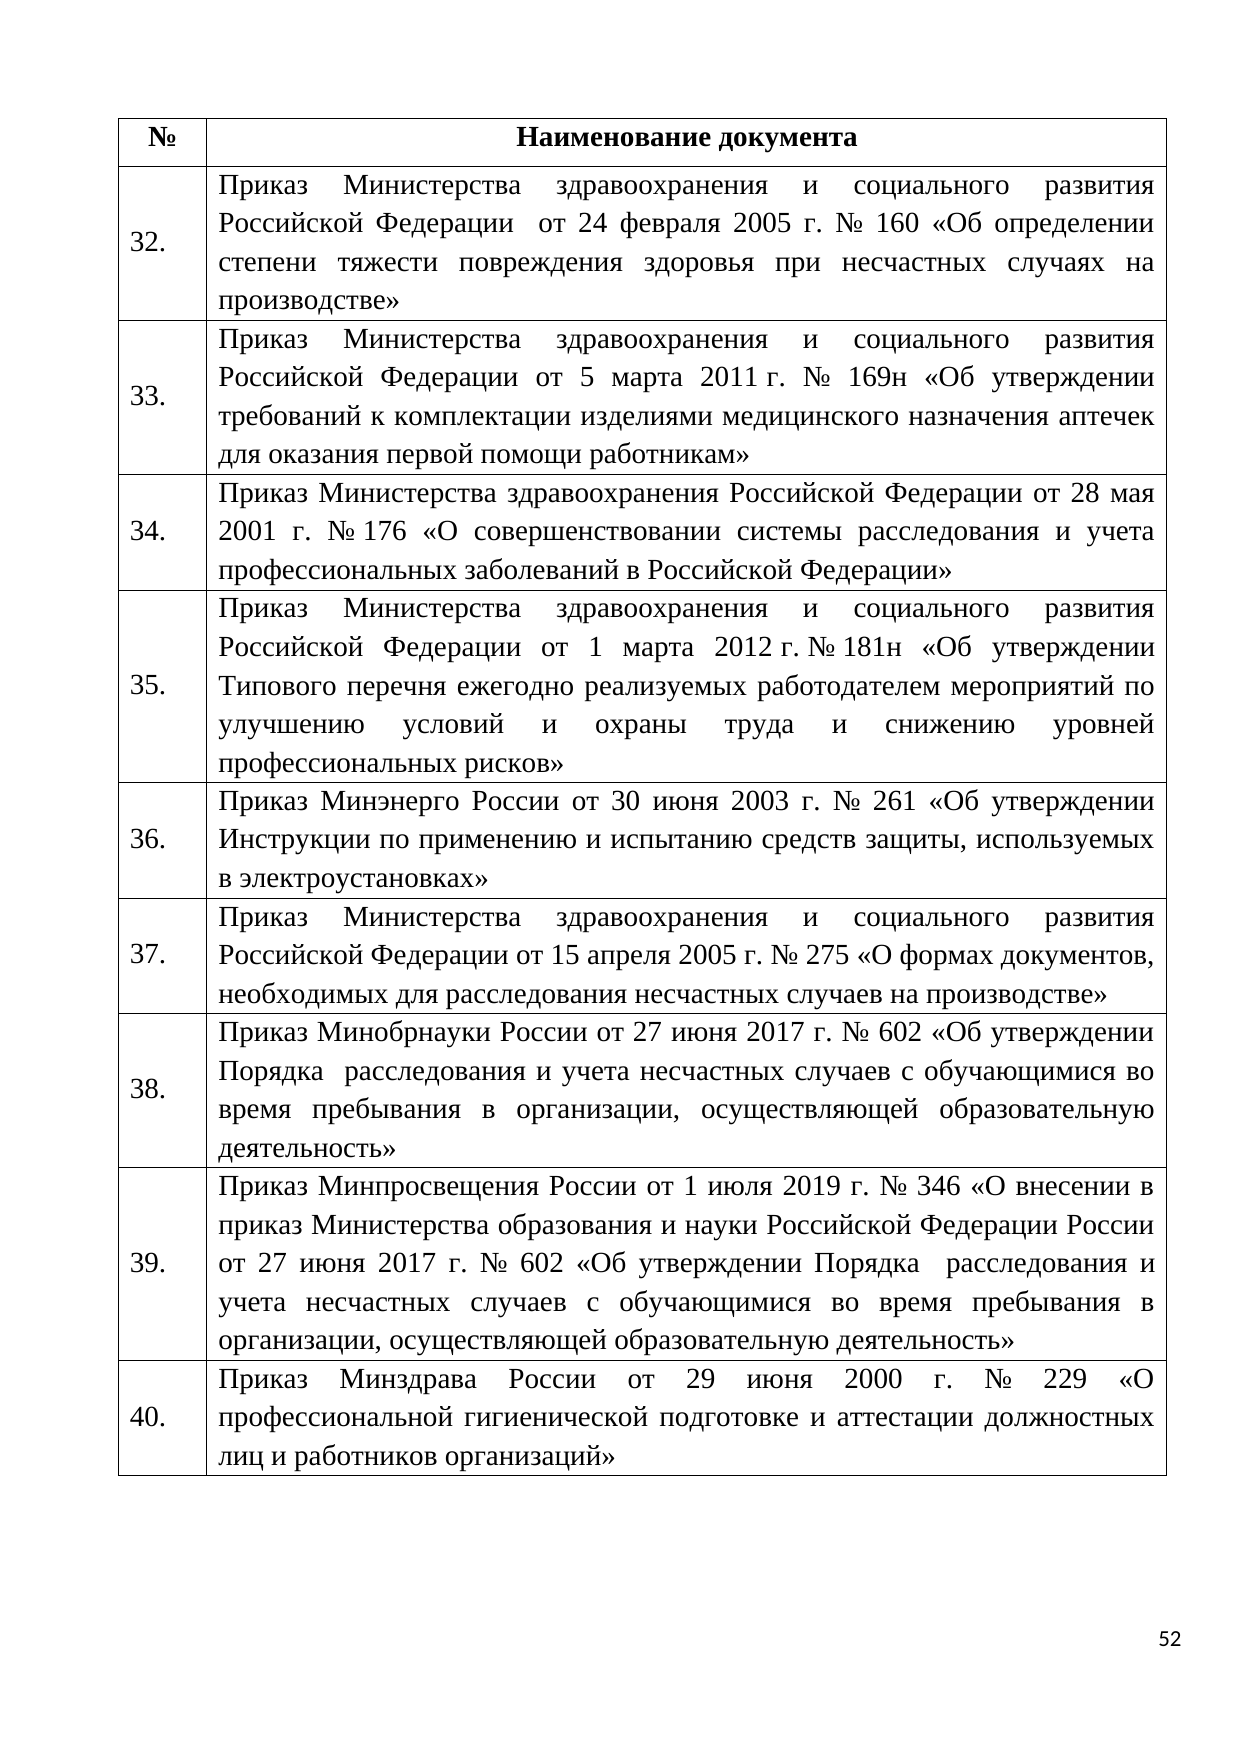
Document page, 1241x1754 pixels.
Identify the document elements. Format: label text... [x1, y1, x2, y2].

table_cell [119, 783, 206, 898]
table_cell Приказ Министерства здравоохранения и социального развития Российской Федерации от 15 апреля 2005 г. № 275 «О формах документов, необходимых для расследования несчастных случаев на производстве» [207, 899, 1166, 1013]
table_cell [119, 591, 206, 782]
table_cell [119, 1014, 206, 1167]
table_cell [119, 1168, 206, 1360]
table_cell Приказ Минэнерго России от 30 июня 2003 г. № 261 «Об утверждении Инструкции по применению и испытанию средств защиты, используемых в электроустановках» [207, 783, 1166, 898]
table_cell [119, 475, 206, 589]
table_cell Приказ Министерства здравоохранения и социального развития Российской Федерации от 5 марта 2011 г. № 169н «Об утверждении требований к комплектации изделиями медицинского назначения аптечек для оказания первой помощи работникам» [207, 321, 1166, 474]
table_cell Приказ Минпросвещения России от 1 июля 2019 г. № 346 «О внесении в приказ Министерства образования и науки Российской Федерации России от 27 июня 2017 г. № 602 «Об утверждении Порядка расследования и учета несчастных случаев с обучающимися во время пребывания в организации, осуществляющей образовательную деятельность» [207, 1168, 1166, 1360]
table_cell [119, 1361, 206, 1475]
table_cell Приказ Министерства здравоохранения и социального развития Российской Федерации от 1 марта 2012 г. № 181н «Об утверждении Типового перечня ежегодно реализуемых работодателем мероприятий по улучшению условий и охраны труда и снижению уровней профессиональных рисков» [207, 591, 1166, 782]
table_cell [119, 321, 206, 474]
table_header Наименование документа [207, 119, 1166, 166]
table_header № [119, 119, 206, 166]
table_cell Приказ Минздрава России от 29 июня 2000 г. № 229 «О профессиональной гигиенической подготовке и аттестации должностных лиц и работников организаций» [207, 1361, 1166, 1475]
table_cell Приказ Министерства здравоохранения и социального развития Российской Федерации от 24 февраля 2005 г. № 160 «Об определении степени тяжести повреждения здоровья при несчастных случаях на производстве» [207, 167, 1166, 320]
table_cell [119, 167, 206, 320]
table_cell Приказ Министерства здравоохранения Российской Федерации от 28 мая 2001 г. № 176 «О совершенствовании системы расследования и учета профессиональных заболеваний в Российской Федерации» [207, 475, 1166, 589]
table_cell Приказ Минобрнауки России от 27 июня 2017 г. № 602 «Об утверждении Порядка расследования и учета несчастных случаев с обучающимися во время пребывания в организации, осуществляющей образовательную деятельность» [207, 1014, 1166, 1167]
table_cell [119, 899, 206, 1013]
